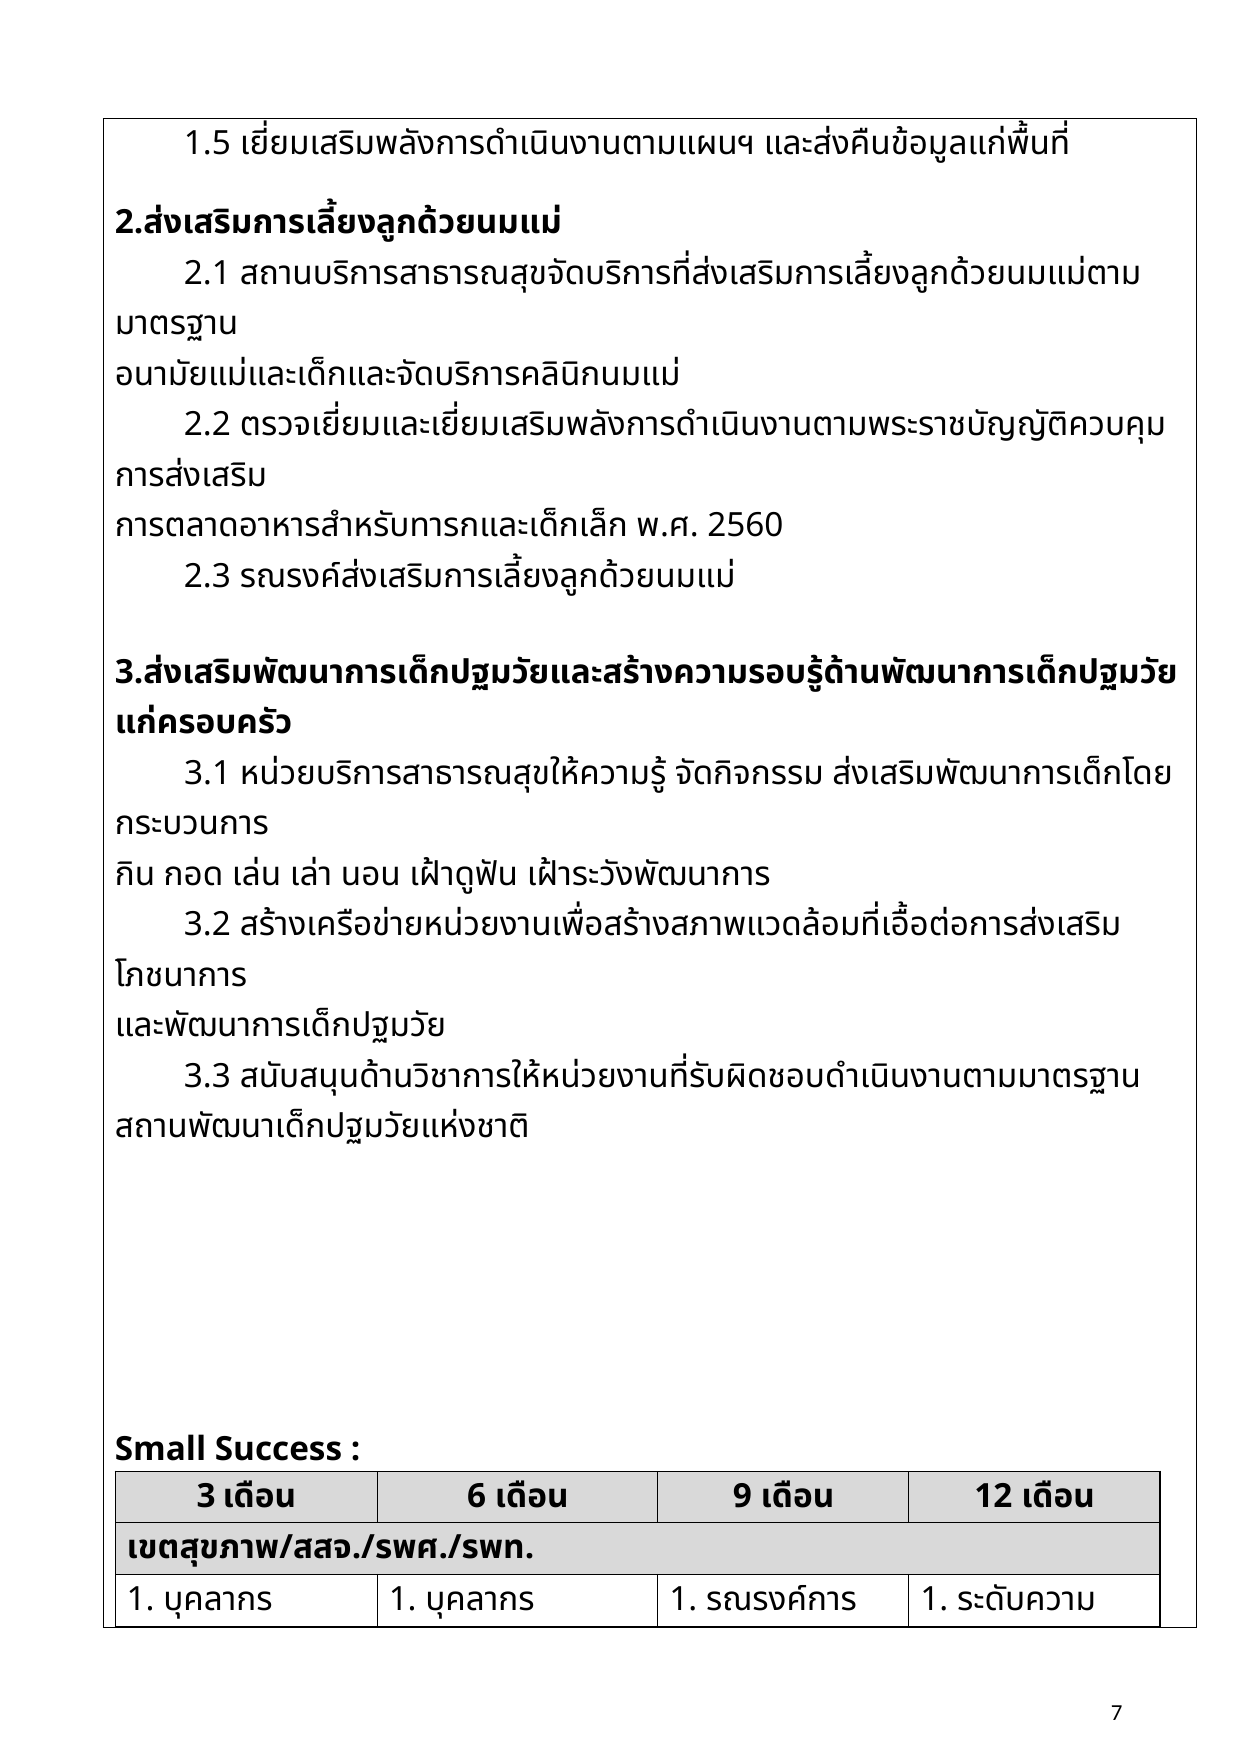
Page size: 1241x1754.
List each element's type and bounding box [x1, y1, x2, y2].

table_cell [104, 119, 1196, 1627]
